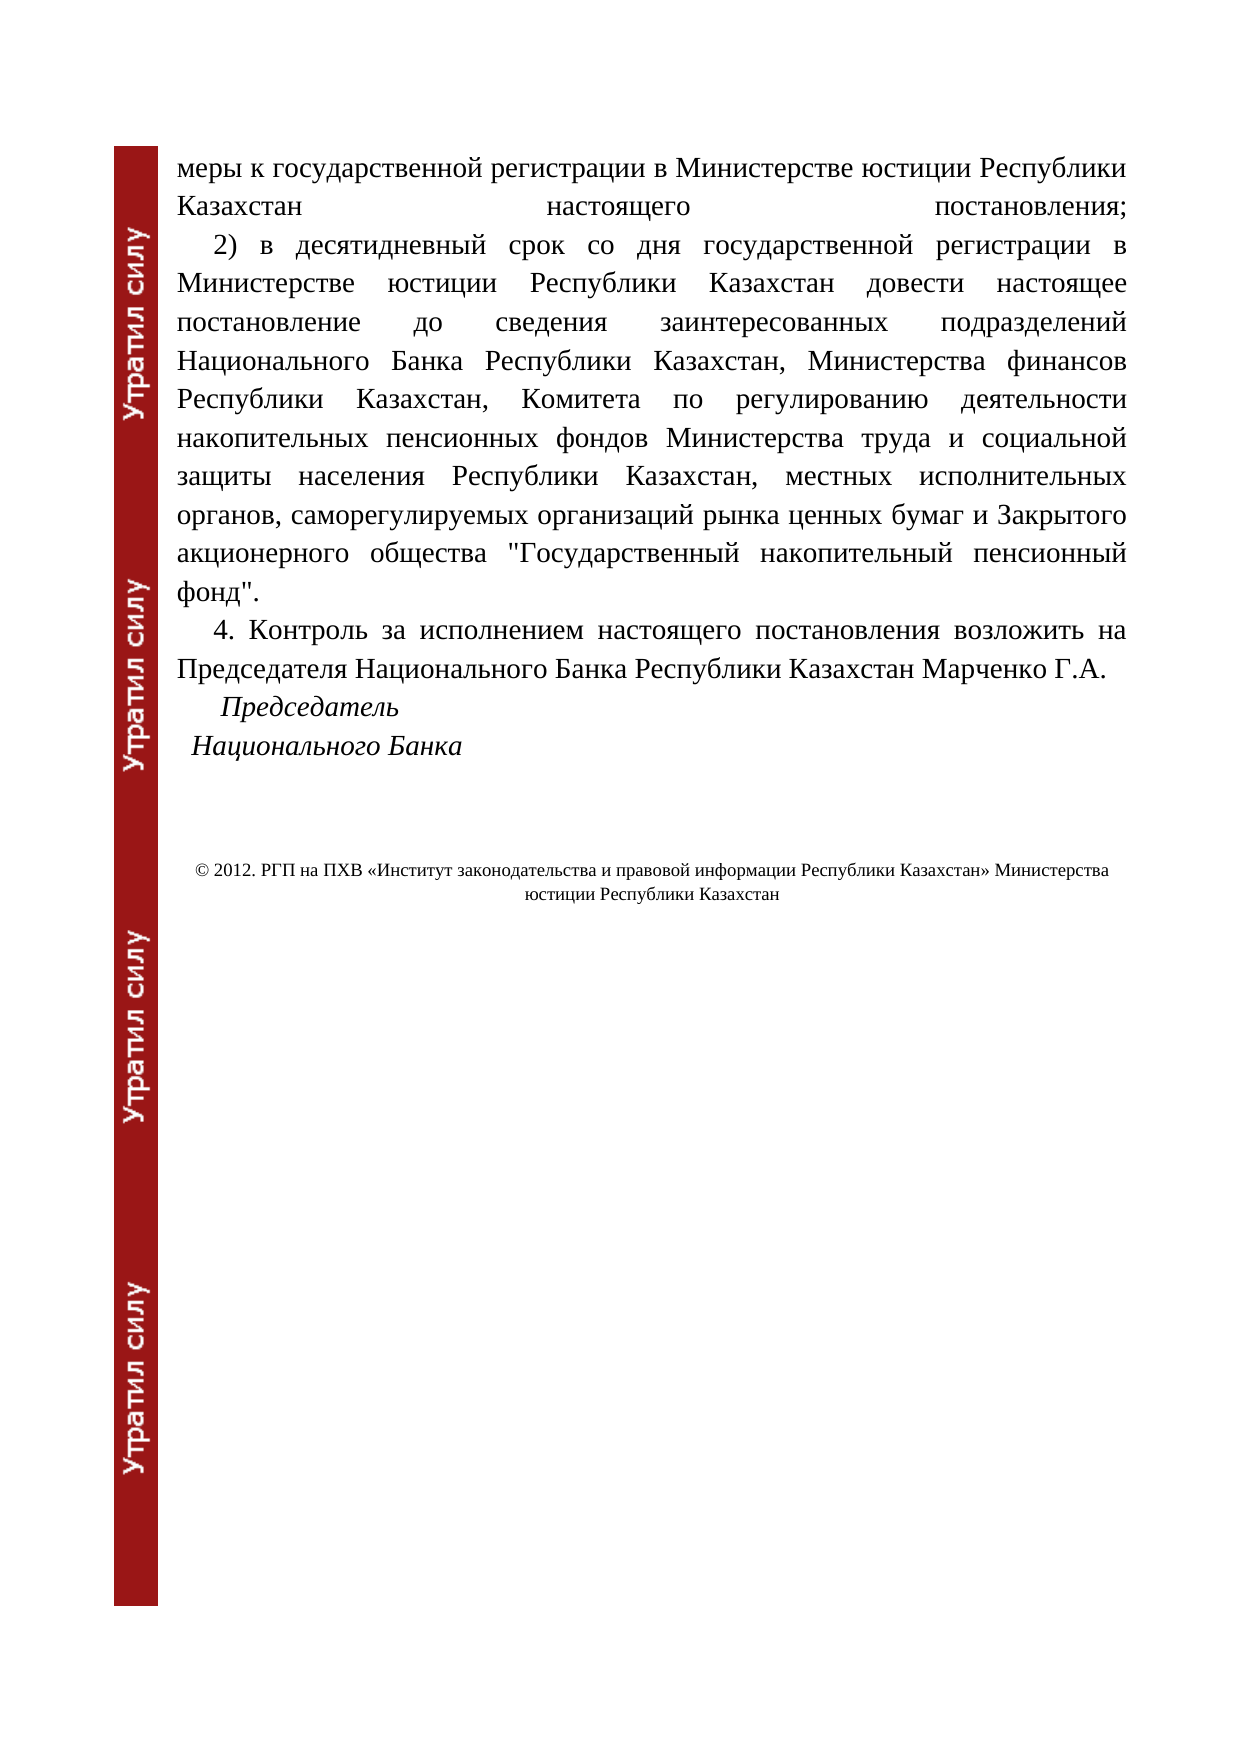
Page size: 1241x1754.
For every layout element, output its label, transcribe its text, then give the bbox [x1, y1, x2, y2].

text © 2012. РГП на ПХВ «Институт законодательства и правовой информации Республики Казахстан» Министерства юстиции Республики Казахстан [112, 858, 1128, 905]
picture [114, 146, 158, 150]
picture [114, 762, 158, 858]
picture [114, 905, 158, 1606]
text Председатель Национального Банка [112, 689, 1128, 762]
picture [114, 684, 158, 689]
